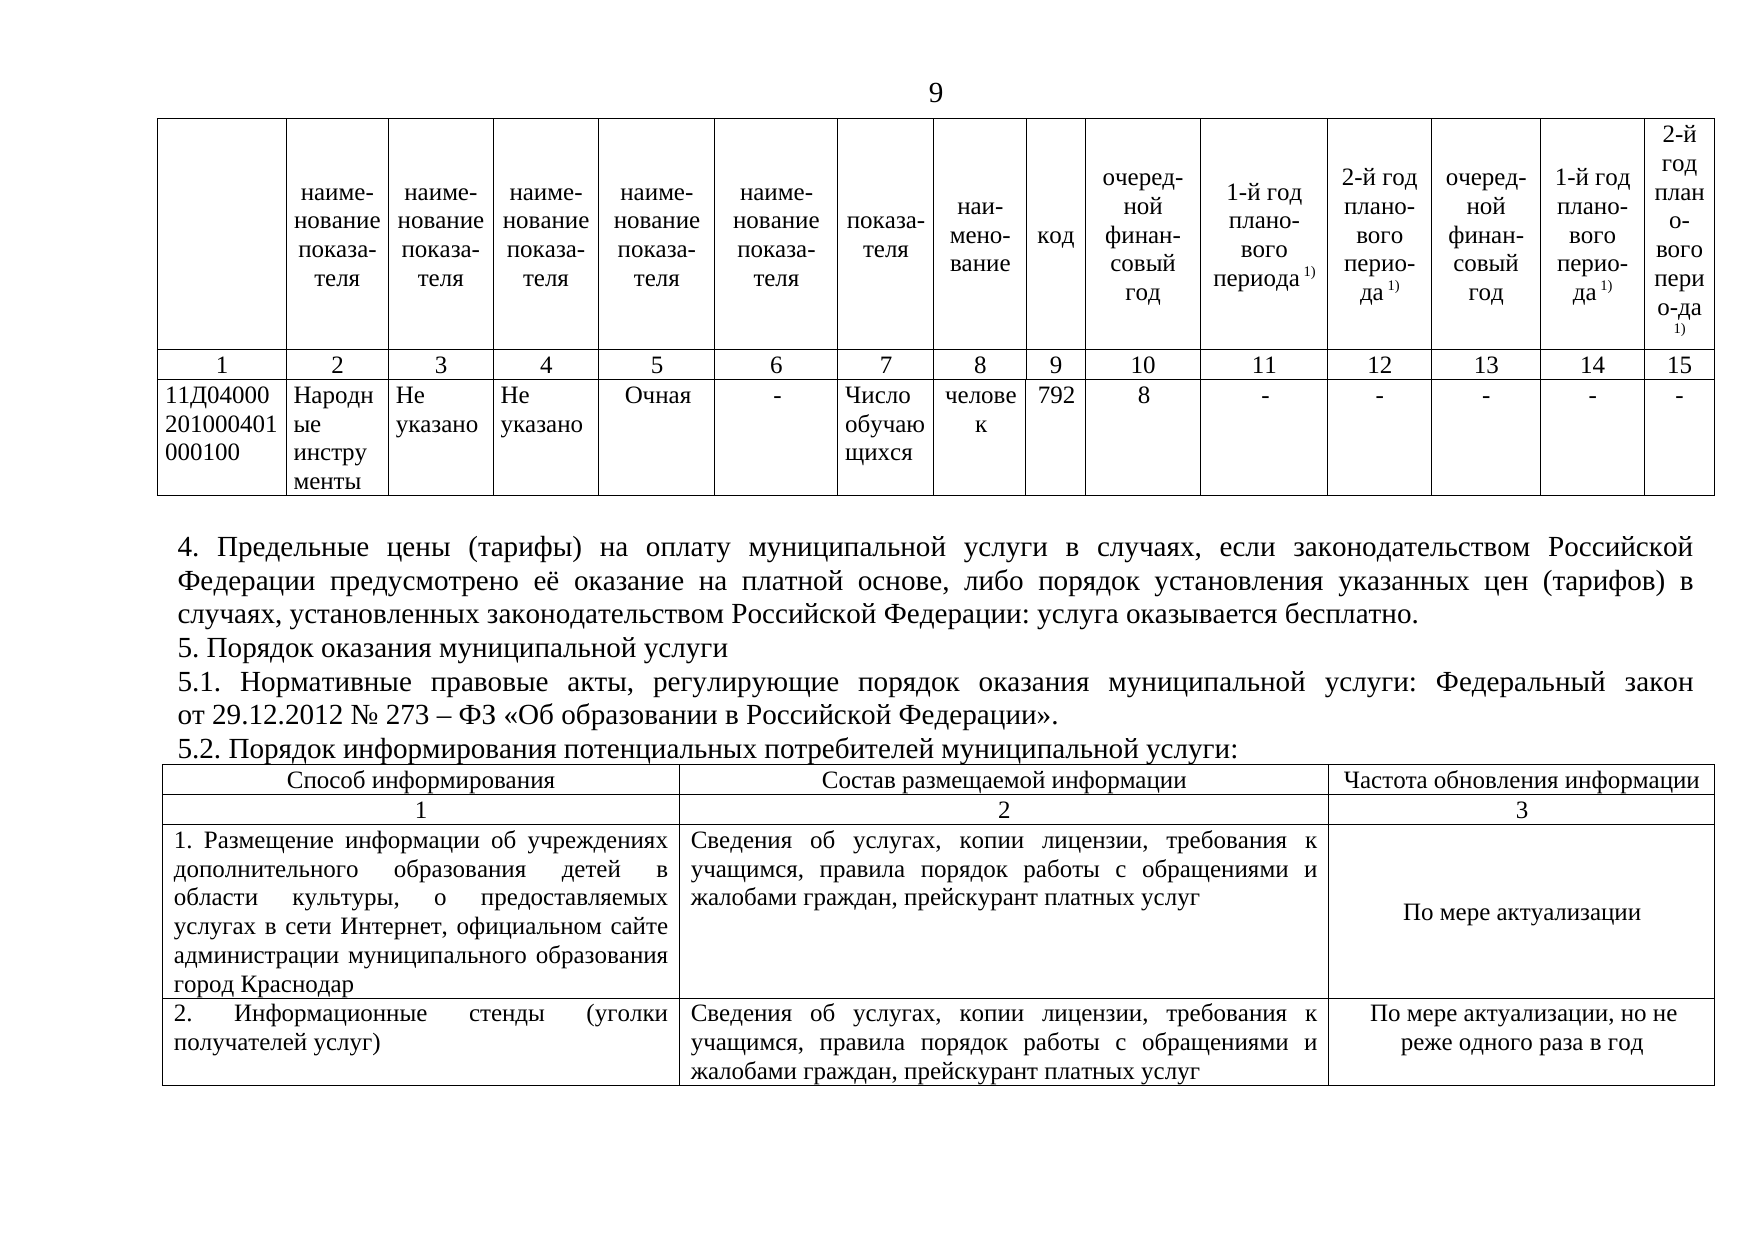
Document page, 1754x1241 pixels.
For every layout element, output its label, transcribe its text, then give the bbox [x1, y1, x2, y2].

table_cell 2. Информационные стенды (уголки получателей услуг) [163, 999, 679, 1085]
table_cell наиме-нование показа-теля [715, 119, 837, 349]
table_cell человек [934, 380, 1025, 495]
table_cell 4 [494, 350, 598, 379]
table_cell 10 [1086, 350, 1200, 379]
text 5. Порядок оказания муниципальной услуги [177, 630, 1695, 664]
table_cell очеред-ной финан-совый год [1432, 119, 1540, 349]
text 5.2. Порядок информирования потенциальных потребителей муниципальной услуги: [177, 731, 1695, 764]
table_cell 11Д04000201000401000100 [158, 380, 286, 495]
table_cell 8 [934, 350, 1026, 379]
text 5.1. Нормативные правовые акты, регулирующие порядок оказания муниципальной услуги: Федеральный закон от 29.12.2012 № 273 – ФЗ «Об образовании в Российской Федерации». [177, 664, 1695, 731]
table_cell наи-мено-вание [934, 119, 1026, 349]
table_cell Число обучающихся [838, 380, 933, 495]
table_cell 1-й год плано-вого периода 1) [1201, 119, 1327, 349]
table_cell 2 [287, 350, 388, 379]
table_cell наиме-нование показа-теля [494, 119, 598, 349]
table_cell 792 [1026, 380, 1085, 495]
table_cell Сведения об услугах, копии лицензии, требования к учащимся, правила порядок работы с обращениями и жалобами граждан, прейскурант платных услуг [680, 999, 1328, 1085]
table_cell Не указано [494, 380, 598, 495]
table_header Способ информирования [163, 765, 679, 794]
table_cell 2-й год плано-вого перио-да 1) [1645, 119, 1714, 349]
table_cell - [715, 380, 837, 495]
table_cell наиме-нование показа-теля [599, 119, 714, 349]
table_cell 11 [1201, 350, 1327, 379]
table_cell 2-й год плано-вого перио-да 1) [1328, 119, 1431, 349]
table_header Частота обновления информации [1329, 765, 1714, 794]
table_cell - [1541, 380, 1644, 495]
table_cell 1 [163, 795, 679, 824]
table_cell 1 [158, 350, 286, 379]
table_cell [838, 119, 933, 349]
table_cell 8 [1086, 380, 1200, 495]
table_cell 12 [1328, 350, 1431, 379]
table_cell наиме-нование показа-теля [287, 119, 388, 349]
table_cell По мере актуализации, но не реже одного раза в год [1329, 999, 1714, 1085]
table_cell наиме-нование показа-теля [389, 119, 493, 349]
table_cell - [1432, 380, 1540, 495]
text 4. Предельные цены (тарифы) на оплату муниципальной услуги в случаях, если законодательством Российской Федерации предусмотрено её оказание на платной основе, либо порядок установления указанных цен (тарифов) в случаях, установленных законодательством Российской Федерации: услуга оказывается бесплатно. [177, 529, 1695, 630]
table_cell очеред-ной финан- совый год [1086, 119, 1200, 349]
table_cell Сведения об услугах, копии лицензии, требования к учащимся, правила порядок работы с обращениями и жалобами граждан, прейскурант платных услуг [680, 825, 1328, 997]
table_cell 13 [1432, 350, 1540, 379]
table_cell 1. Размещение информации об учреждениях дополнительного образования детей в области культуры, о предоставляемых услугах в сети Интернет, официальном сайте администрации муниципального образования город Краснодар [163, 825, 679, 997]
table_cell код [1027, 119, 1085, 349]
table_cell По мере актуализации [1329, 825, 1714, 997]
table_cell - [1201, 380, 1327, 495]
table_cell - [1328, 380, 1431, 495]
table_header Состав размещаемой информации [680, 765, 1328, 794]
table_cell 7 [838, 350, 933, 379]
table_cell 5 [599, 350, 714, 379]
table_cell 1-й год плано-вого перио-да 1) [1541, 119, 1644, 349]
table_cell 3 [389, 350, 493, 379]
table_cell 3 [1329, 795, 1714, 824]
table_cell Не указано [389, 380, 493, 495]
table_cell 14 [1541, 350, 1644, 379]
table_cell Очная [599, 380, 714, 495]
table_cell 2 [680, 795, 1328, 824]
table_cell Народные инструменты [287, 380, 388, 495]
table_cell - [1645, 380, 1714, 495]
table_cell 15 [1645, 350, 1714, 379]
table_cell 6 [715, 350, 837, 379]
table_cell 9 [1027, 350, 1085, 379]
